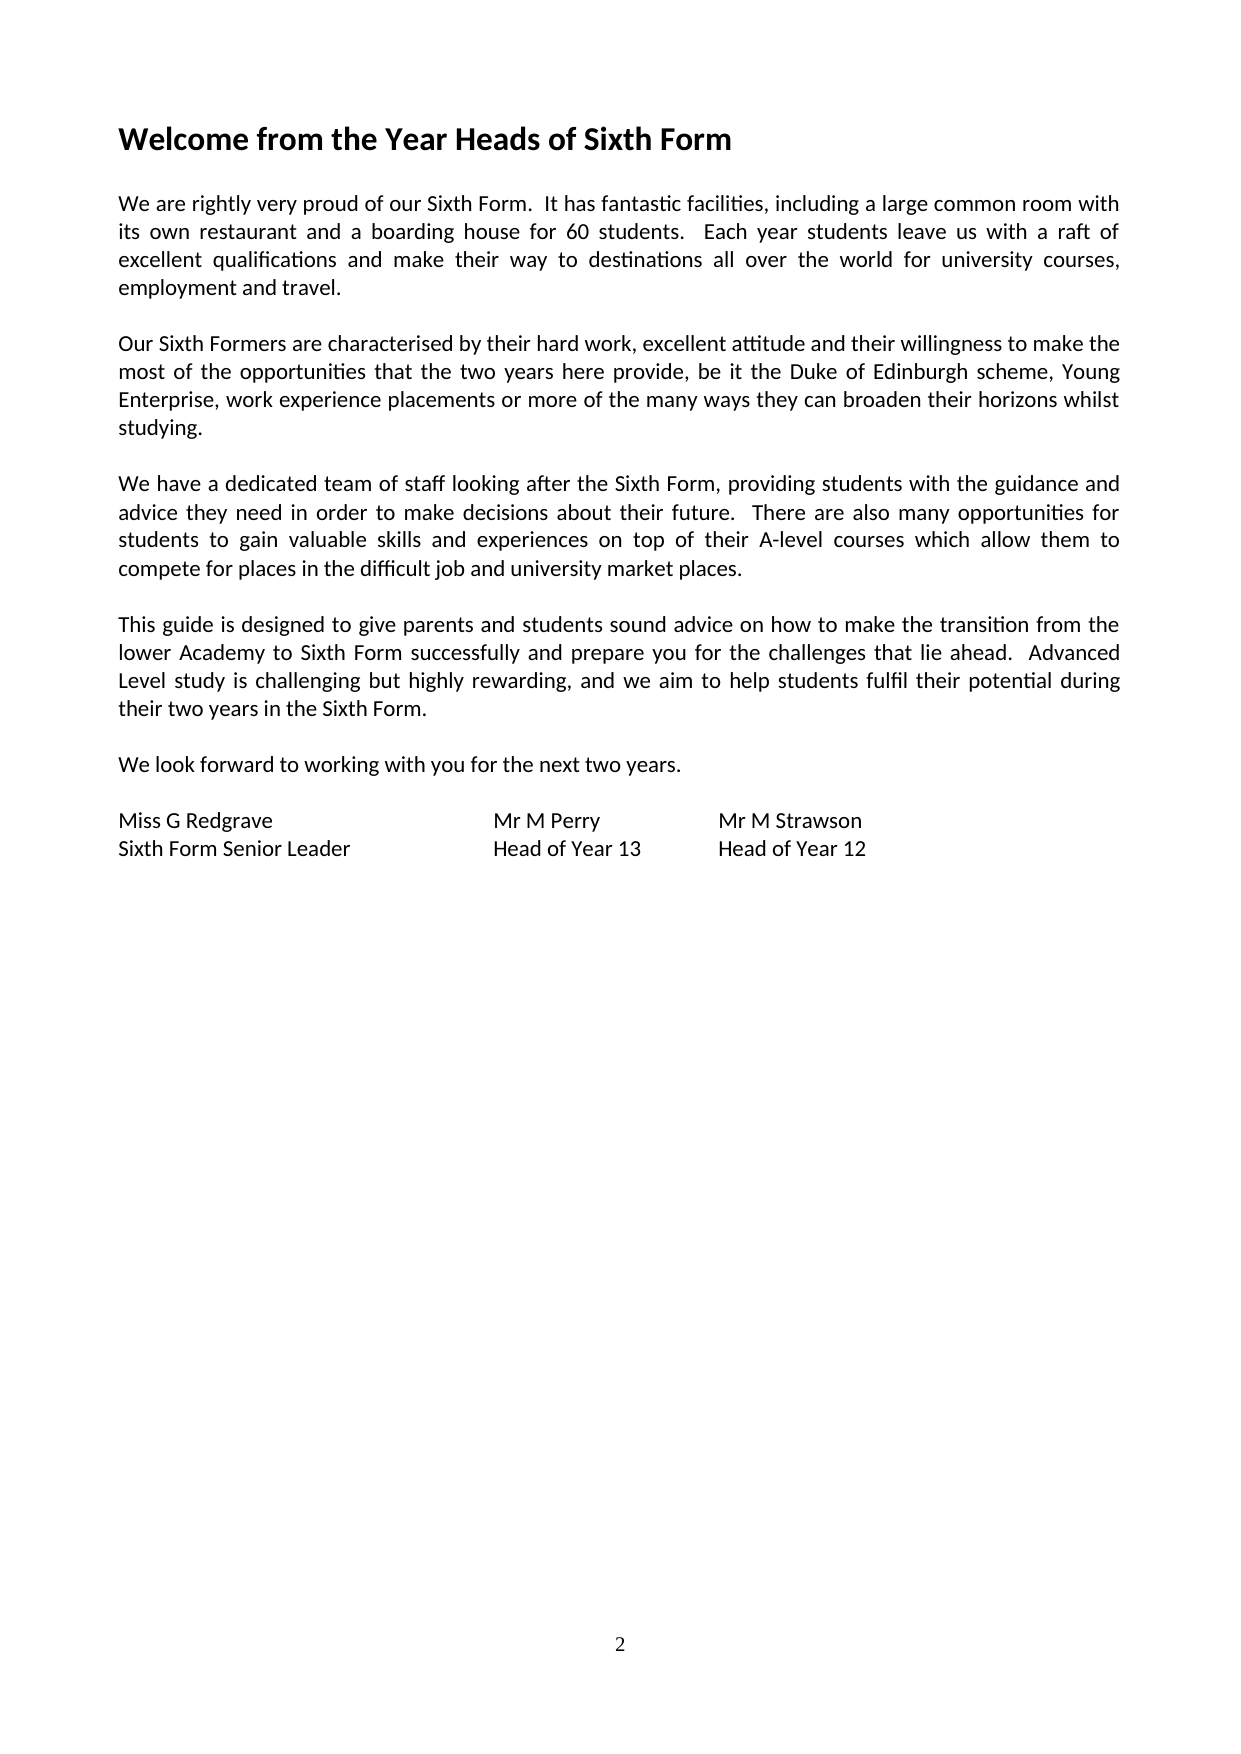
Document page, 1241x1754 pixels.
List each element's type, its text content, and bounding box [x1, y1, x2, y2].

text This guide is designed to give parents and students sound advice on how to make the transition from the lower Academy to Sixth Form successfully and prepare you for the challenges that lie ahead. Advanced Level study is challenging but highly rewarding, and we aim to help students fulfil their potential during their two years in the Sixth Form. [118, 610, 1122, 722]
text Our Sixth Formers are characterised by their hard work, excellent attitude and their willingness to make the most of the opportunities that the two years here provide, be it the Duke of Edinburgh scheme, Young Enterprise, work experience placements or more of the many ways they can broaden their horizons whilst studying. [118, 329, 1122, 442]
text We are rightly very proud of our Sixth Form. It has fantastic facilities, including a large common room with its own restaurant and a boarding house for 60 students. Each year students leave us with a raft of excellent qualifications and make their way to destinations all over the world for university courses, employment and travel. [118, 189, 1122, 301]
text We look forward to working with you for the next two years. [118, 750, 1122, 778]
text Sixth Form Senior Leader Head of Year 13 Head of Year 12 [118, 834, 1122, 862]
text Miss G Redgrave Mr M Perry Mr M Strawson [118, 806, 1122, 834]
text We have a dedicated team of staff looking after the Sixth Form, providing students with the guidance and advice they need in order to make decisions about their future. There are also many opportunities for students to gain valuable skills and experiences on top of their A-level courses which allow them to compete for places in the difficult job and university market places. [118, 469, 1122, 582]
text Welcome from the Year Heads of Sixth Form [118, 118, 1122, 159]
